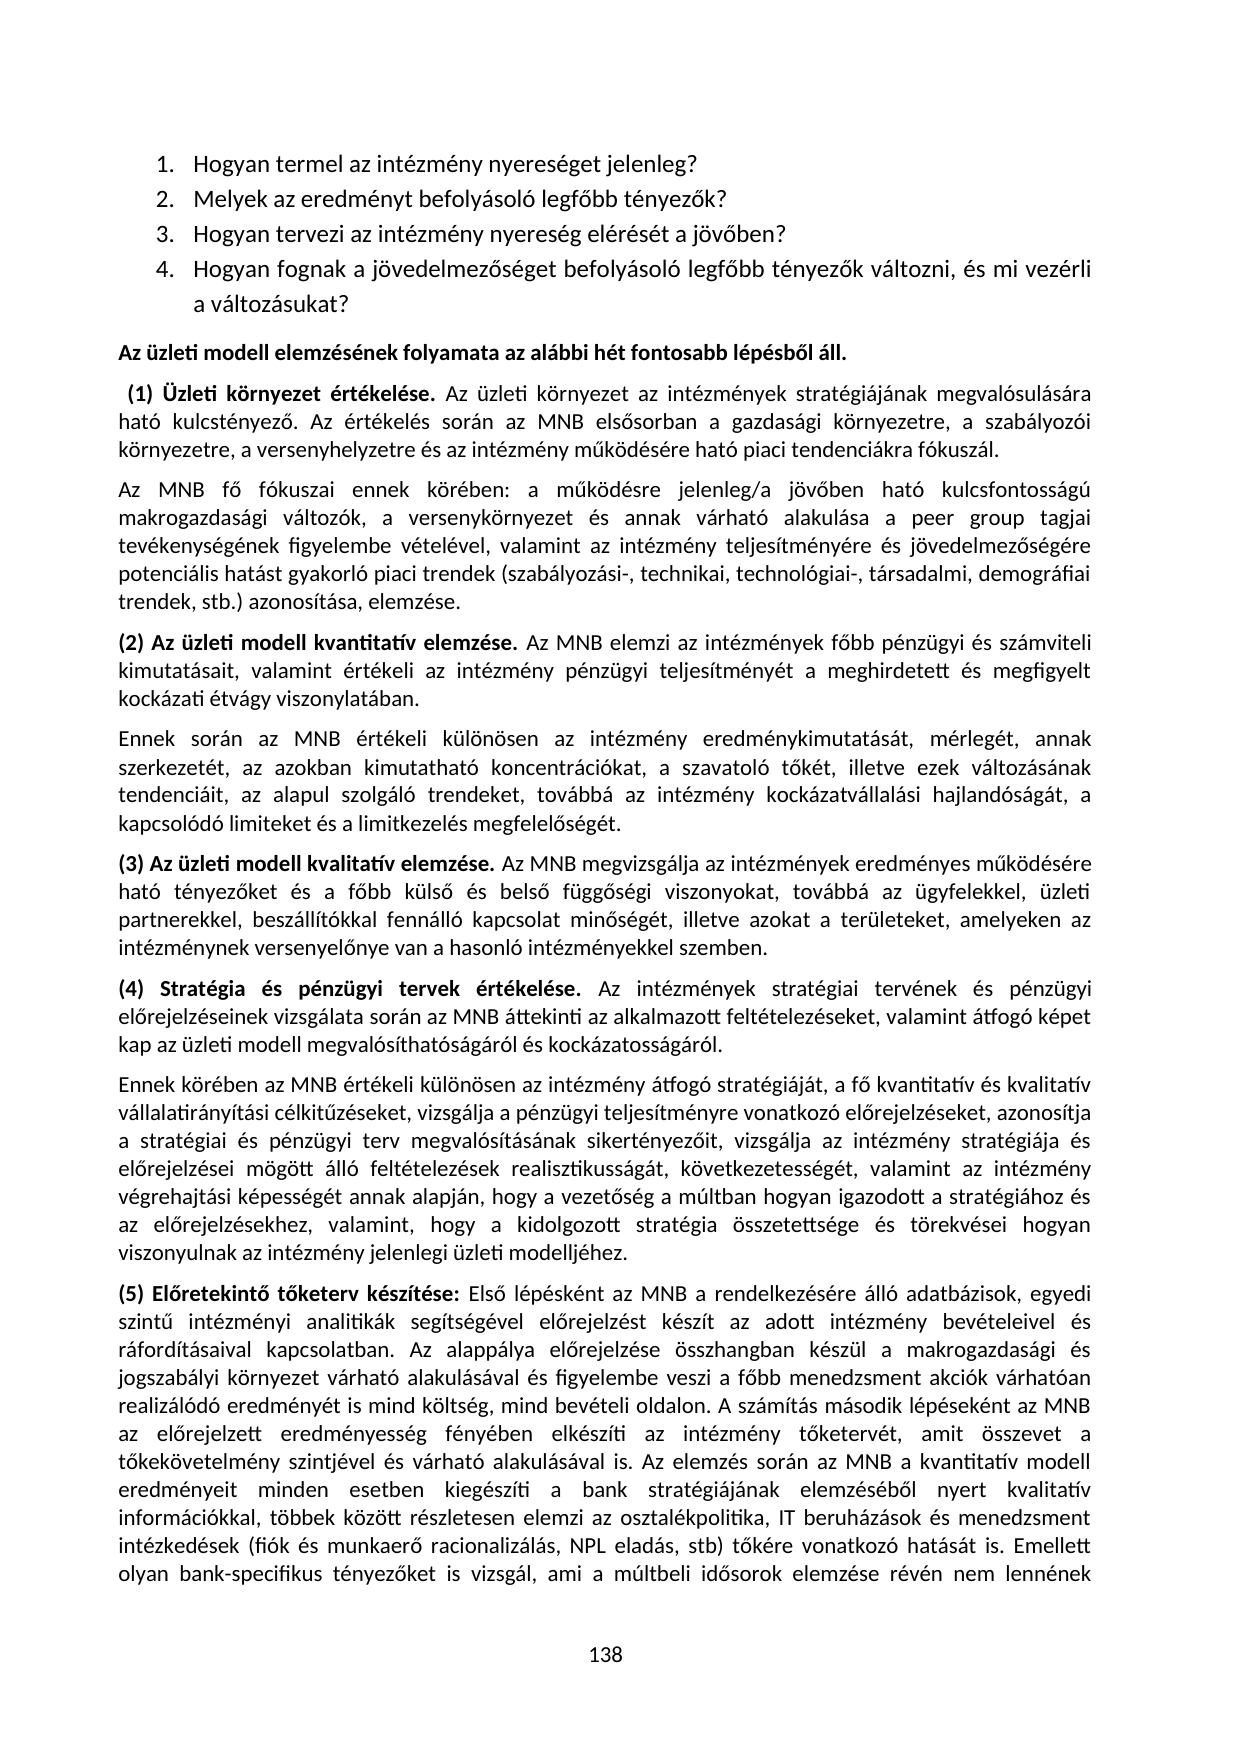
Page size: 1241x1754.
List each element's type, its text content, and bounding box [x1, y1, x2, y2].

text (4) Stratégia és pénzügyi tervek értékelése. Az intézmények stratégiai tervének és pénzügyi előrejelzéseinek vizsgálata során az MNB áttekinti az alkalmazott feltételezéseket, valamint átfogó képet kap az üzleti modell megvalósíthatóságáról és kockázatosságáról. [118, 974, 1093, 1058]
list Melyek az eredményt befolyásoló legfőbb tényezők? [156, 183, 1093, 213]
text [118, 1279, 1093, 1587]
text (2) Az üzleti modell kvantitatív elemzése. Az MNB elemzi az intézmények főbb pénzügyi és számviteli kimutatásait, valamint értékeli az intézmény pénzügyi teljesítményét a meghirdetett és megfigyelt kockázati étvágy viszonylatában. [118, 628, 1093, 712]
text Ennek során az MNB értékeli különösen az intézmény eredménykimutatását, mérlegét, annak szerkezetét, az azokban kimutatható koncentrációkat, a szavatoló tőkét, illetve ezek változásának tendenciáit, az alapul szolgáló trendeket, továbbá az intézmény kockázatvállalási hajlandóságát, a kapcsolódó limiteket és a limitkezelés megfelelőségét. [118, 724, 1093, 837]
text (1) Üzleti környezet értékelése. Az üzleti környezet az intézmények stratégiájának megvalósulására ható kulcstényező. Az értékelés során az MNB elsősorban a gazdasági környezetre, a szabályozói környezetre, a versenyhelyzetre és az intézmény működésére ható piaci tendenciákra fókuszál. [118, 379, 1093, 463]
list Hogyan termel az intézmény nyereséget jelenleg? [156, 148, 1093, 178]
text Az MNB fő fókuszai ennek körében: a működésre jelenleg/a jövőben ható kulcsfontosságú makrogazdasági változók, a versenykörnyezet és annak várható alakulása a peer group tagjai tevékenységének figyelembe vételével, valamint az intézmény teljesítményére és jövedelmezőségére potenciális hatást gyakorló piaci trendek (szabályozási-, technikai, technológiai-, társadalmi, demográfiai trendek, stb.) azonosítása, elemzése. [118, 475, 1093, 616]
text Ennek körében az MNB értékeli különösen az intézmény átfogó stratégiáját, a fő kvantitatív és kvalitatív vállalatirányítási célkitűzéseket, vizsgálja a pénzügyi teljesítményre vonatkozó előrejelzéseket, azonosítja a stratégiai és pénzügyi terv megvalósításának sikertényezőit, vizsgálja az intézmény stratégiája és előrejelzései mögött álló feltételezések realisztikusságát, következetességét, valamint az intézmény végrehajtási képességét annak alapján, hogy a vezetőség a múltban hogyan igazodott a stratégiához és az előrejelzésekhez, valamint, hogy a kidolgozott stratégia összetettsége és törekvései hogyan viszonyulnak az intézmény jelenlegi üzleti modelljéhez. [118, 1070, 1093, 1266]
text (3) Az üzleti modell kvalitatív elemzése. Az MNB megvizsgálja az intézmények eredményes működésére ható tényezőket és a főbb külső és belső függőségi viszonyokat, továbbá az ügyfelekkel, üzleti partnerekkel, beszállítókkal fennálló kapcsolat minőségét, illetve azokat a területeket, amelyeken az intézménynek versenyelőnye van a hasonló intézményekkel szemben. [118, 849, 1093, 961]
text Az üzleti modell elemzésének folyamata az alábbi hét fontosabb lépésből áll. [118, 338, 1093, 366]
list Hogyan fognak a jövedelmezőséget befolyásoló legfőbb tényezők változni, és mi vezérli a változásukat? [156, 253, 1093, 318]
list Hogyan tervezi az intézmény nyereség elérését a jövőben? [156, 218, 1093, 248]
